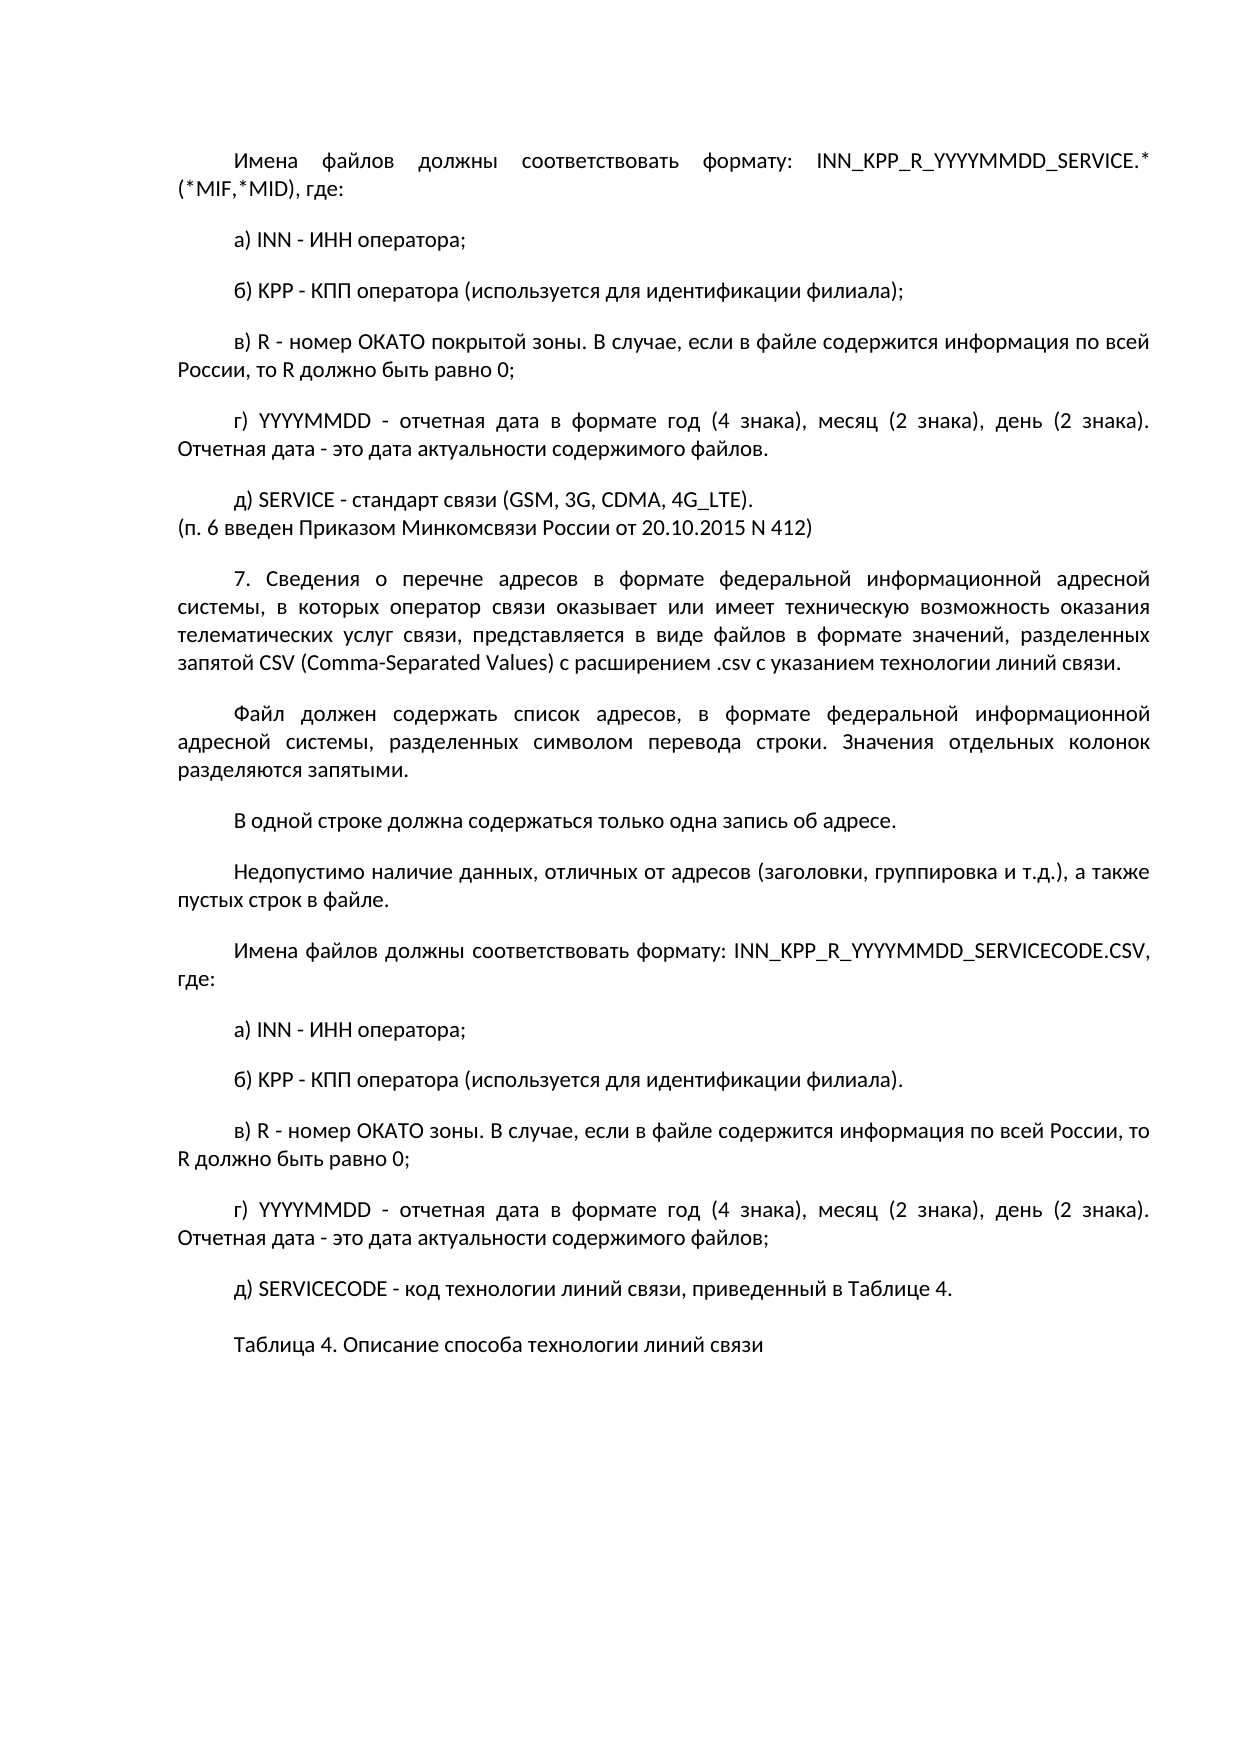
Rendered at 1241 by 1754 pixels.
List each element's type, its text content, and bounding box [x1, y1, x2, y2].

text а) INN - ИНН оператора; [177, 1015, 1152, 1043]
text б) KPP - КПП оператора (используется для идентификации филиала); [177, 276, 1152, 304]
text д) SERVICECODE - код технологии линий связи, приведенный в Таблице 4. [177, 1274, 1152, 1302]
text а) INN - ИНН оператора; [177, 225, 1152, 253]
text г) YYYYMMDD - отчетная дата в формате год (4 знака), месяц (2 знака), день (2 знака). Отчетная дата - это дата актуальности содержимого файлов. [177, 406, 1152, 462]
text В одной строке должна содержаться только одна запись об адресе. [177, 806, 1152, 834]
text Недопустимо наличие данных, отличных от адресов (заголовки, группировка и т.д.), а также пустых строк в файле. [177, 857, 1152, 913]
text Файл должен содержать список адресов, в формате федеральной информационной адресной системы, разделенных символом перевода строки. Значения отдельных колонок разделяются запятыми. [177, 699, 1152, 783]
text 7. Сведения о перечне адресов в формате федеральной информационной адресной системы, в которых оператор связи оказывает или имеет техническую возможность оказания телематических услуг связи, представляется в виде файлов в формате значений, разделенных запятой CSV (Comma-Separated Values) с расширением .csv с указанием технологии линий связи. [177, 564, 1152, 676]
text Имена файлов должны соответствовать формату: INN_KPP_R_YYYYMMDD_SERVICE.* (*MIF,*MID), где: [177, 146, 1152, 202]
text г) YYYYMMDD - отчетная дата в формате год (4 знака), месяц (2 знака), день (2 знака). Отчетная дата - это дата актуальности содержимого файлов; [177, 1196, 1152, 1252]
text (п. 6 введен Приказом Минкомсвязи России от 20.10.2015 N 412) [177, 513, 1152, 541]
text Имена файлов должны соответствовать формату: INN_KPP_R_YYYYMMDD_SERVICECODE.CSV, где: [177, 936, 1152, 992]
text Таблица 4. Описание способа технологии линий связи [177, 1331, 1152, 1358]
text в) R - номер ОКАТО покрытой зоны. В случае, если в файле содержится информация по всей России, то R должно быть равно 0; [177, 327, 1152, 383]
text д) SERVICE - стандарт связи (GSM, 3G, CDMA, 4G_LTE). [177, 485, 1152, 513]
text б) KPP - КПП оператора (используется для идентификации филиала). [177, 1066, 1152, 1094]
text в) R - номер ОКАТО зоны. В случае, если в файле содержится информация по всей России, то R должно быть равно 0; [177, 1117, 1152, 1173]
